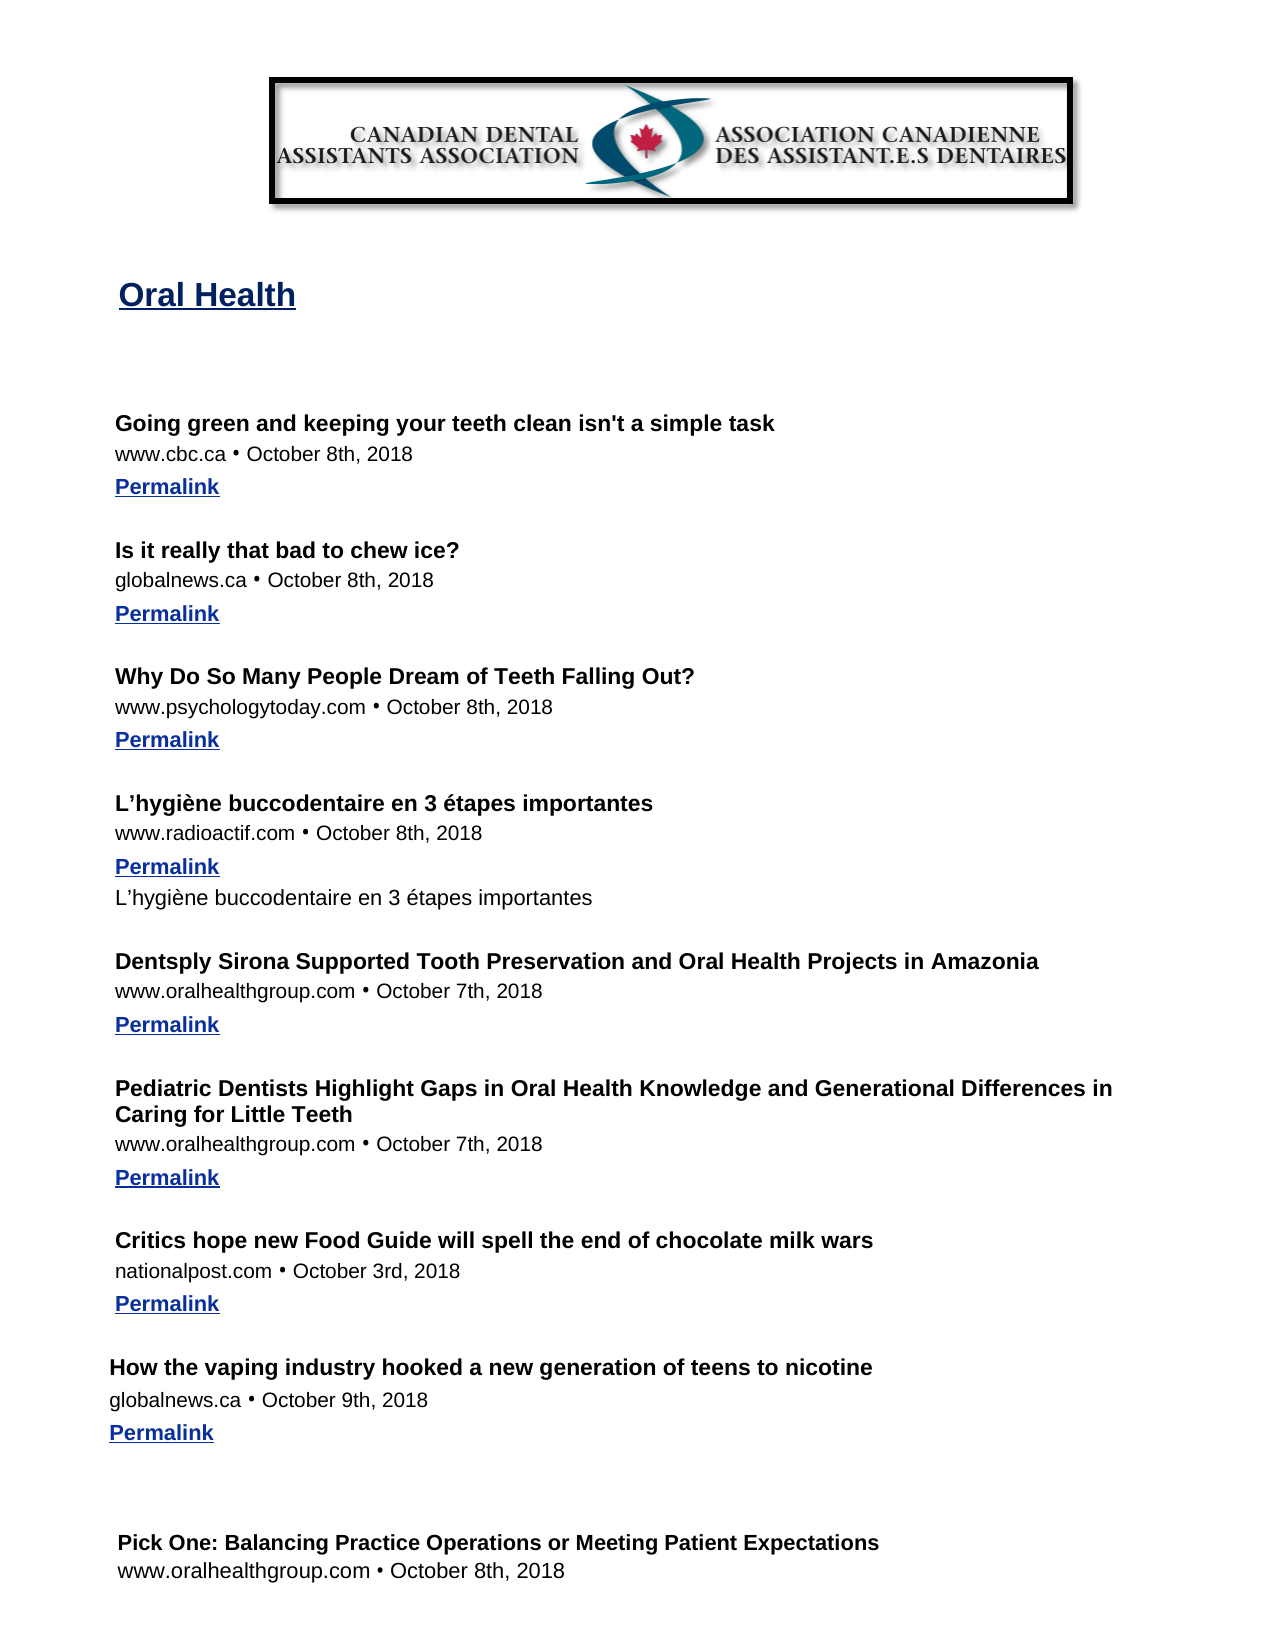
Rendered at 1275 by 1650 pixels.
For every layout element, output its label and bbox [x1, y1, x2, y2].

picture [265, 73, 1086, 217]
table_header [0, 0, 1275, 1624]
